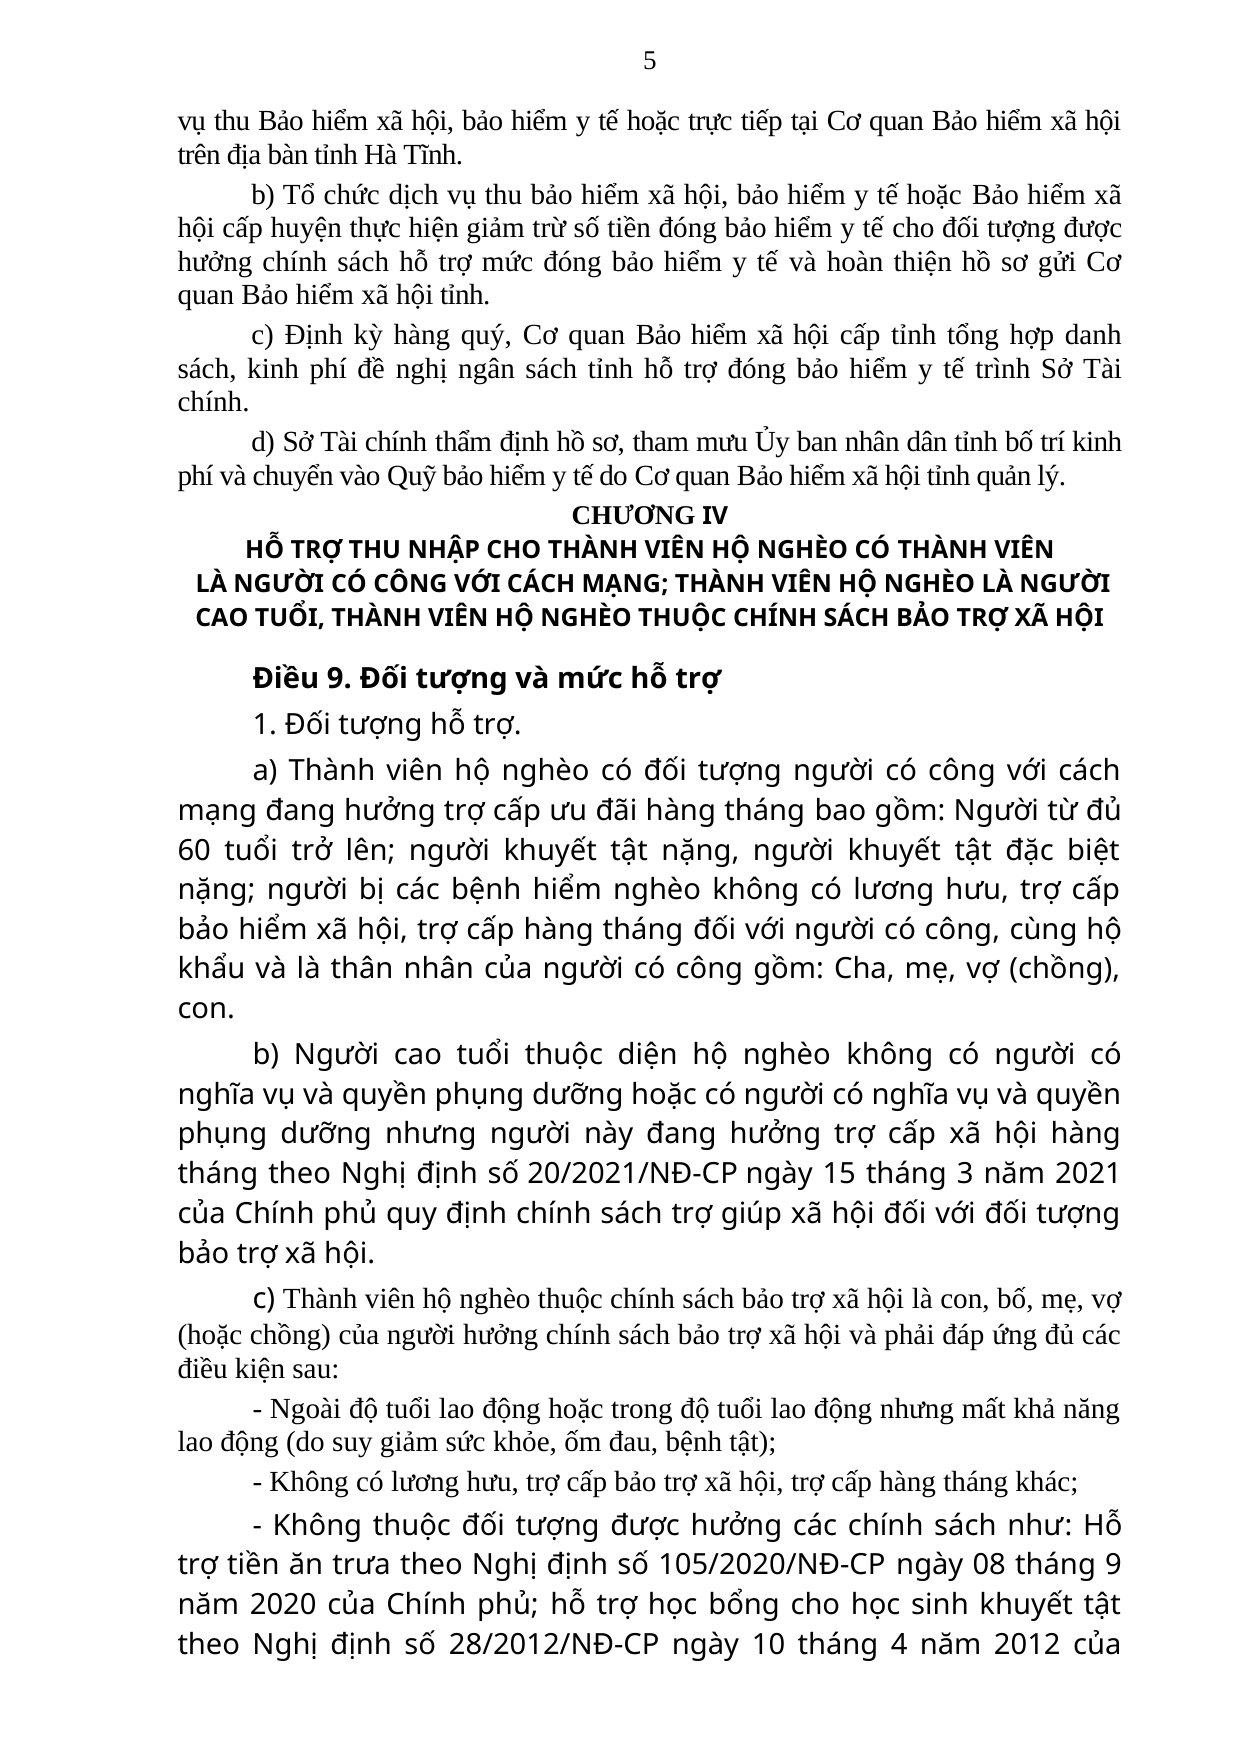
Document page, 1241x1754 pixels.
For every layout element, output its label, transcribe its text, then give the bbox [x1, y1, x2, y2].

text - Ngoài độ tuổi lao động hoặc trong độ tuổi lao động nhưng mất khả năng lao động (do suy giảm sức khỏe, ốm đau, bệnh tật); [177, 1391, 1122, 1458]
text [177, 1504, 1122, 1663]
text b) Người cao tuổi thuộc diện hộ nghèo không có người có nghĩa vụ và quyền phụng dưỡng hoặc có người có nghĩa vụ và quyền phụng dưỡng nhưng người này đang hưởng trợ cấp xã hội hàng tháng theo Nghị định số 20/2021/NĐ-CP ngày 15 tháng 3 năm 2021 của Chính phủ quy định chính sách trợ giúp xã hội đối với đối tượng bảo trợ xã hội. [177, 1033, 1122, 1073]
text CHƯƠNG IV [177, 497, 1122, 531]
text b) Tổ chức dịch vụ thu bảo hiểm xã hội, bảo hiểm y tế hoặc Bảo hiểm xã hội cấp huyện thực hiện giảm trừ số tiền đóng bảo hiểm y tế cho đối tượng được hưởng chính sách hỗ trợ mức đóng bảo hiểm y tế và hoàn thiện hồ sơ gửi Cơ quan Bảo hiểm xã hội tỉnh. [177, 177, 1122, 311]
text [177, 103, 1122, 171]
text - Không có lương hưu, trợ cấp bảo trợ xã hội, trợ cấp hàng tháng khác; [177, 1464, 1122, 1498]
text HỖ TRỢ THU NHẬP CHO THÀNH VIÊN HỘ NGHÈO CÓ THÀNH VIÊN [177, 531, 1122, 566]
text LÀ NGƯỜI CÓ CÔNG VỚI CÁCH MẠNG; THÀNH VIÊN HỘ NGHÈO LÀ NGƯỜI CAO TUỔI, THÀNH VIÊN HỘ NGHÈO THUỘC CHÍNH SÁCH BẢO TRỢ XÃ HỘI [177, 566, 1122, 634]
text c) Thành viên hộ nghèo thuộc chính sách bảo trợ xã hội là con, bố, mẹ, vợ (hoặc chồng) của người hưởng chính sách bảo trợ xã hội và phải đáp ứng đủ các điều kiện sau: [177, 1278, 1122, 1384]
text d) Sở Tài chính thẩm định hồ sơ, tham mưu Ủy ban nhân dân tỉnh bố trí kinh phí và chuyển vào Quỹ bảo hiểm y tế do Cơ quan Bảo hiểm xã hội tỉnh quản lý. [177, 424, 1122, 491]
text a) Thành viên hộ nghèo có đối tượng người có công với cách mạng đang hưởng trợ cấp ưu đãi hàng tháng bao gồm: Người từ đủ 60 tuổi trở lên; người khuyết tật nặng, người khuyết tật đặc biệt nặng; người bị các bệnh hiểm nghèo không có lương hưu, trợ cấp bảo hiểm xã hội, trợ cấp hàng tháng đối với người có công, cùng hộ khẩu và là thân nhân của người có công gồm: Cha, mẹ, vợ (chồng), con. [177, 789, 1122, 1027]
text b) Người cao tuổi thuộc diện hộ nghèo không có người có nghĩa vụ và quyền phụng dưỡng hoặc có người có nghĩa vụ và quyền phụng dưỡng nhưng người này đang hưởng trợ cấp xã hội hàng tháng theo Nghị định số 20/2021/NĐ-CP ngày 15 tháng 3 năm 2021 của Chính phủ quy định chính sách trợ giúp xã hội đối với đối tượng bảo trợ xã hội. [177, 1152, 1122, 1272]
text Điều 9. Đối tượng và mức hỗ trợ [177, 657, 1122, 697]
text 1. Đối tượng hỗ trợ. [177, 703, 1122, 743]
text c) Định kỳ hàng quý, Cơ quan Bảo hiểm xã hội cấp tỉnh tổng hợp danh sách, kinh phí đề nghị ngân sách tỉnh hỗ trợ đóng bảo hiểm y tế trình Sở Tài chính. [177, 317, 1122, 418]
